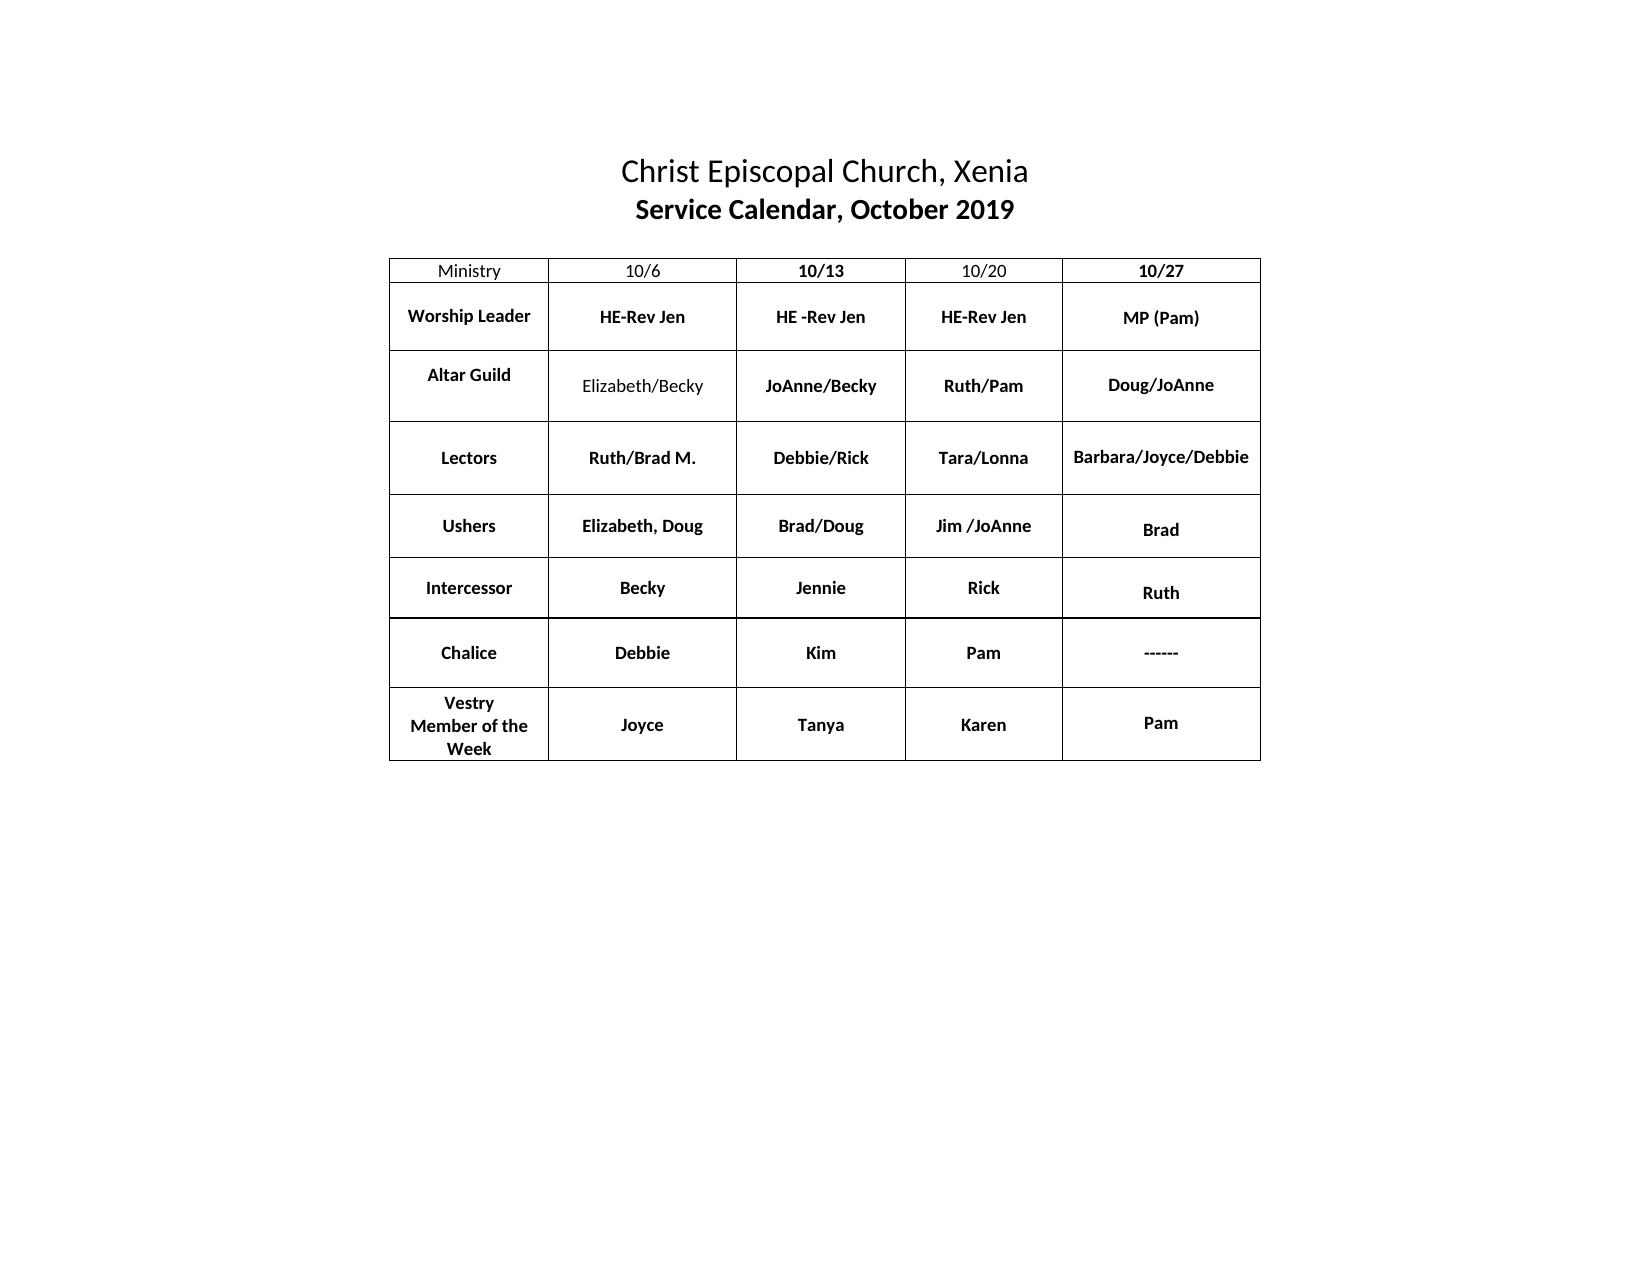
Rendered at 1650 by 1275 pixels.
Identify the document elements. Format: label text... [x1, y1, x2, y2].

table_cell Joyce [549, 688, 736, 760]
text Service Calendar, October 2019 [150, 191, 1500, 226]
table_cell Jim /JoAnne [906, 495, 1062, 557]
table_cell Chalice [390, 619, 548, 687]
table_cell Lectors [390, 422, 548, 494]
table_cell Debbie [549, 619, 736, 687]
table_cell Kim [737, 619, 905, 687]
table_cell Ruth/Pam [906, 351, 1062, 421]
table_cell Becky [549, 558, 736, 617]
table_cell Doug/JoAnne [1063, 351, 1260, 421]
table_header 10/6 [549, 259, 736, 282]
table_header 10/13 [737, 259, 905, 282]
table_cell Ruth/Brad M. [549, 422, 736, 494]
table_cell Vestry Member of the Week [390, 688, 548, 760]
table_cell Tanya [737, 688, 905, 760]
table_cell Intercessor [390, 558, 548, 617]
table_cell JoAnne/Becky [737, 351, 905, 421]
table_header 10/20 [906, 259, 1062, 282]
table_cell Pam [1063, 688, 1260, 760]
table_cell Barbara/Joyce/Debbie [1063, 422, 1260, 494]
table_cell Altar Guild [390, 351, 548, 421]
table_cell Elizabeth, Doug [549, 495, 736, 557]
table_cell Tara/Lonna [906, 422, 1062, 494]
table_cell MP (Pam) [1063, 283, 1260, 349]
table_cell Ushers [390, 495, 548, 557]
table_cell Rick [906, 558, 1062, 617]
table_cell Worship Leader [390, 283, 548, 349]
table_cell Brad [1063, 495, 1260, 557]
table_header Ministry [390, 259, 548, 282]
table_cell HE-Rev Jen [549, 283, 736, 349]
table_cell ------ [1063, 619, 1260, 687]
table_cell Jennie [737, 558, 905, 617]
table_cell HE-Rev Jen [906, 283, 1062, 349]
table_cell Karen [906, 688, 1062, 760]
table_cell Ruth [1063, 558, 1260, 617]
table_cell Debbie/Rick [737, 422, 905, 494]
table_cell Elizabeth/Becky [549, 351, 736, 421]
table_header 10/27 [1063, 259, 1260, 282]
table_cell Pam [906, 619, 1062, 687]
table_cell HE -Rev Jen [737, 283, 905, 349]
text Christ Episcopal Church, Xenia [150, 150, 1500, 191]
table_cell Brad/Doug [737, 495, 905, 557]
